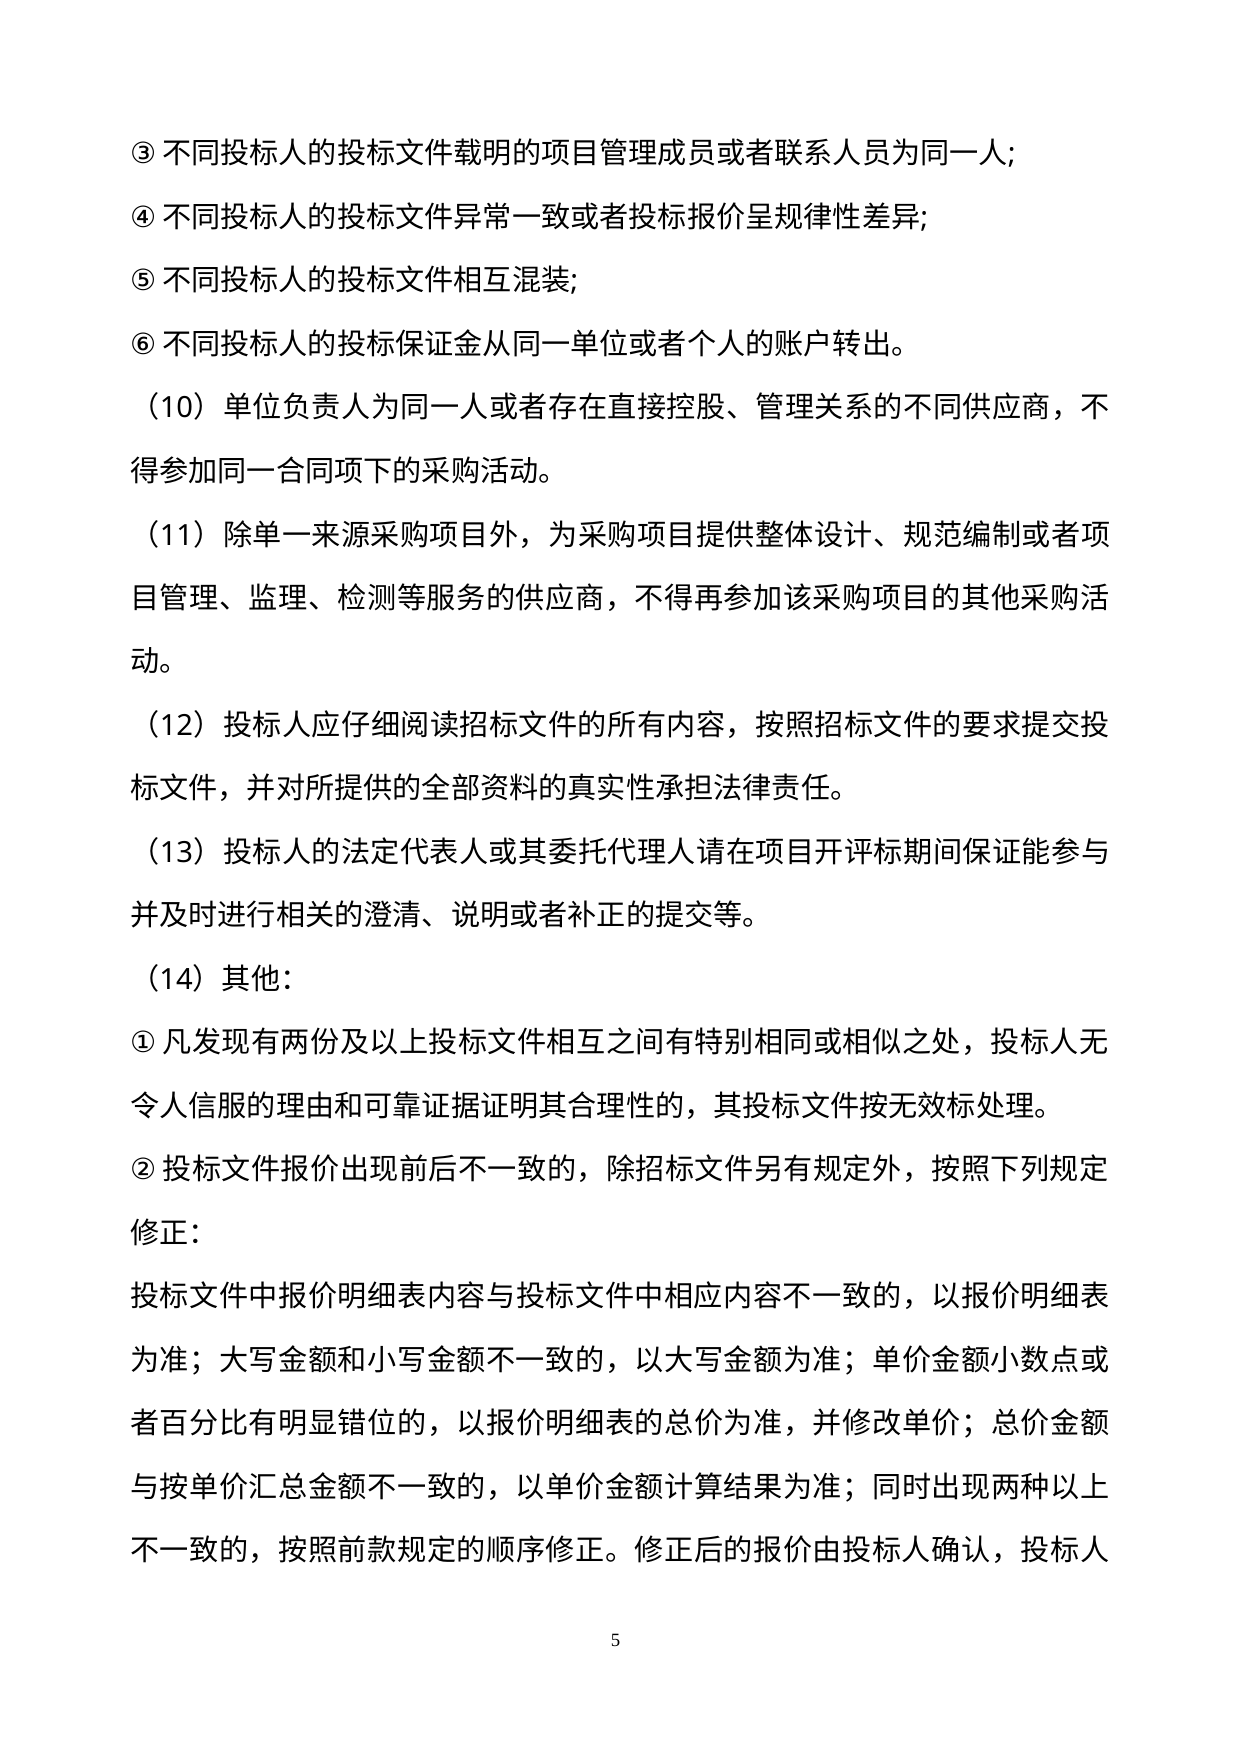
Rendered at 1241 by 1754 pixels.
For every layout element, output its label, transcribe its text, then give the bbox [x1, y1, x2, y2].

text （11）除单一来源采购项目外，为采购项目提供整体设计、规范编制或者项目管理、监理、检测等服务的供应商，不得再参加该采购项目的其他采购活动。 [130, 511, 1110, 680]
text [130, 1273, 1110, 1569]
text ③不同投标人的投标文件载明的项目管理成员或者联系人员为同一人; [130, 130, 1110, 172]
text ②投标文件报价出现前后不一致的，除招标文件另有规定外，按照下列规定修正： [130, 1146, 1110, 1252]
text （14）其他： [130, 955, 1110, 998]
text （10）单位负责人为同一人或者存在直接控股、管理关系的不同供应商，不得参加同一合同项下的采购活动。 [130, 384, 1110, 490]
text ④不同投标人的投标文件异常一致或者投标报价呈规律性差异; [130, 193, 1110, 236]
text ⑤不同投标人的投标文件相互混装; [130, 257, 1110, 299]
text ⑥不同投标人的投标保证金从同一单位或者个人的账户转出。 [130, 321, 1110, 363]
text （12）投标人应仔细阅读招标文件的所有内容，按照招标文件的要求提交投标文件，并对所提供的全部资料的真实性承担法律责任。 [130, 701, 1110, 807]
text （13）投标人的法定代表人或其委托代理人请在项目开评标期间保证能参与并及时进行相关的澄清、说明或者补正的提交等。 [130, 828, 1110, 934]
text ①凡发现有两份及以上投标文件相互之间有特别相同或相似之处，投标人无令人信服的理由和可靠证据证明其合理性的，其投标文件按无效标处理。 [130, 1019, 1110, 1125]
